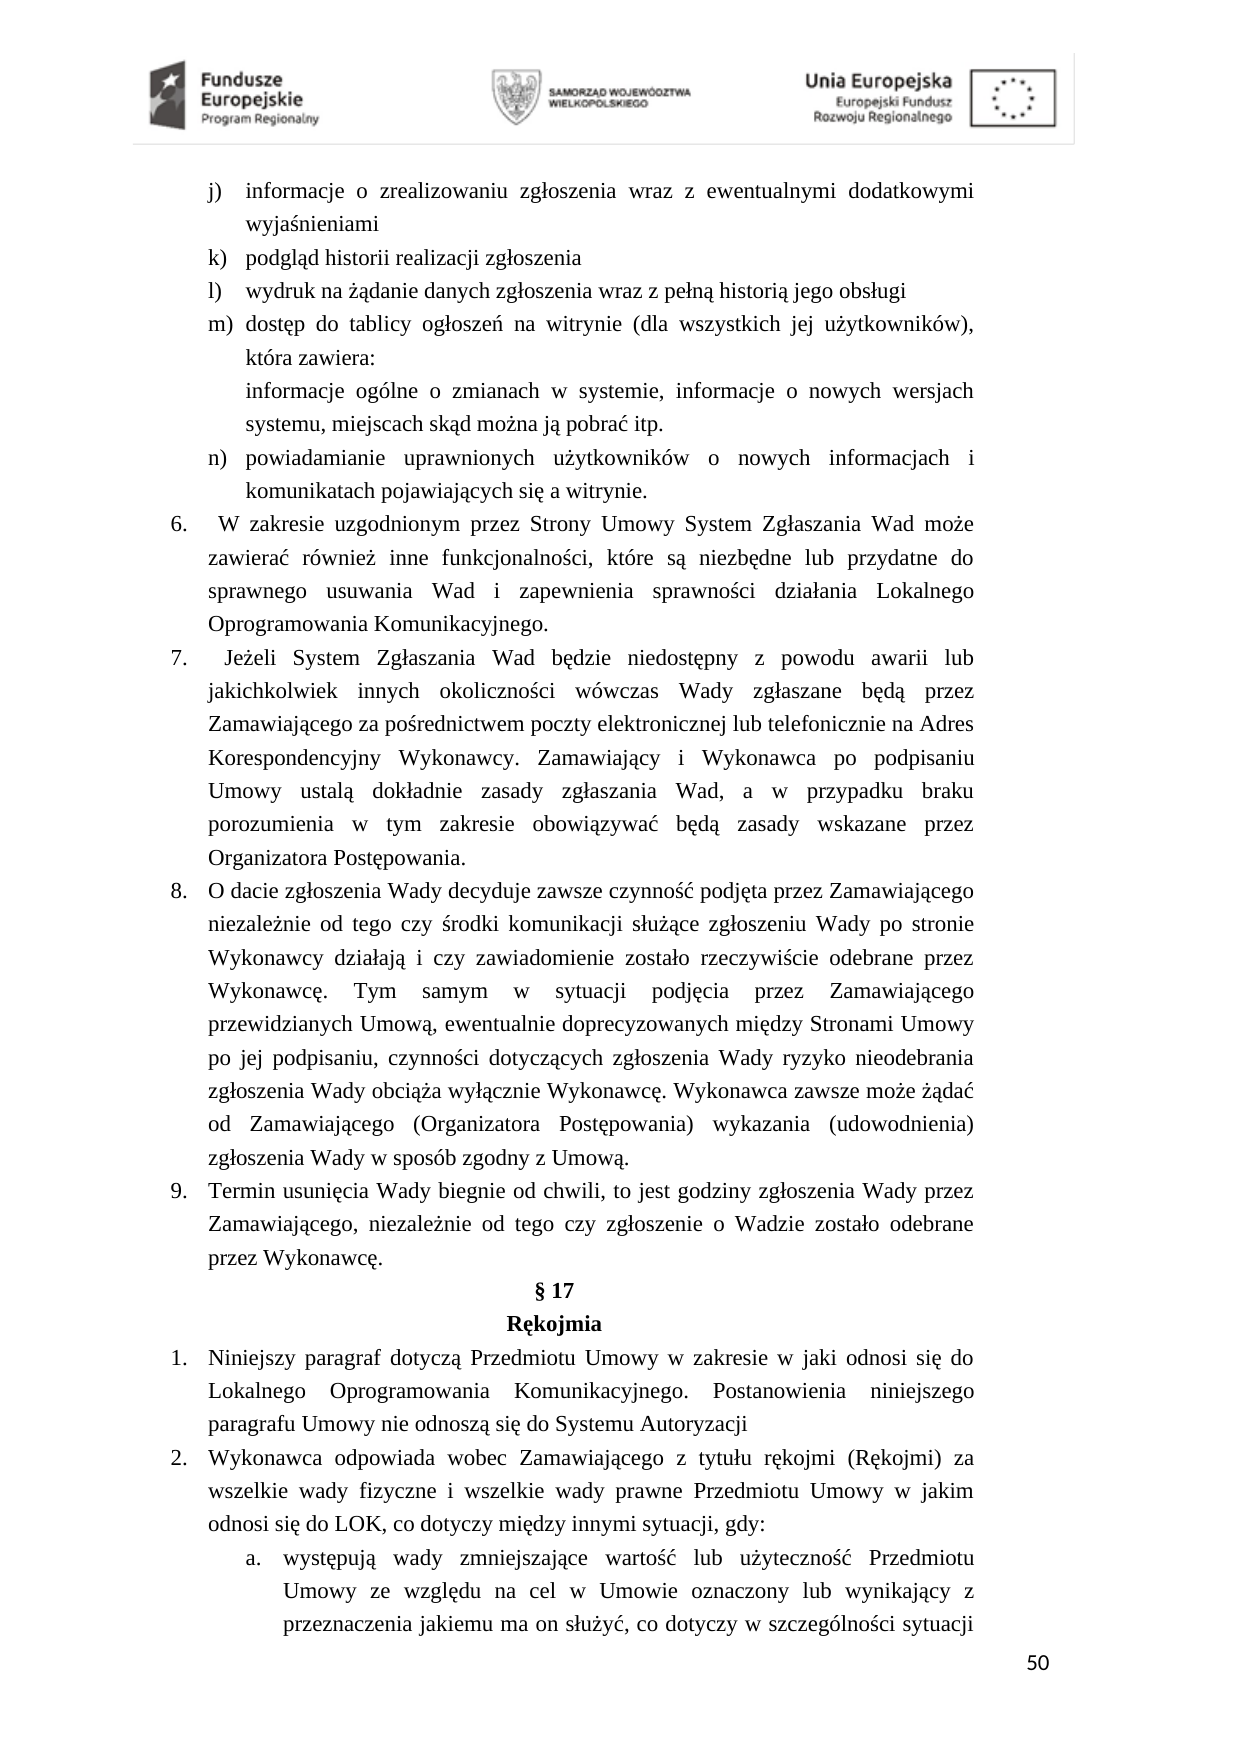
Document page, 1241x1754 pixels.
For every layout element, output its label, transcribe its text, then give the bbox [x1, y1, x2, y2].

text § 17 [133, 1270, 975, 1303]
list wydruk na żądanie danych zgłoszenia wraz z pełną historią jego obsługi [208, 270, 975, 303]
list podgląd historii realizacji zgłoszenia [208, 237, 975, 270]
list Jeżeli System Zgłaszania Wad będzie niedostępny z powodu awarii lub jakichkolwiek innych okoliczności wówczas Wady zgłaszane będą przez Zamawiającego za pośrednictwem poczty elektronicznej lub telefonicznie na Adres Korespondencyjny Wykonawcy. Zamawiający i Wykonawca po podpisaniu Umowy ustalą dokładnie zasady zgłaszania Wad, a w przypadku braku porozumienia w tym zakresie obowiązywać będą zasady wskazane przez Organizatora Postępowania. [170, 637, 975, 870]
text informacje ogólne o zmianach w systemie, informacje o nowych wersjach systemu, miejscach skąd można ją pobrać itp. [245, 370, 975, 437]
list Niniejszy paragraf dotyczą Przedmiotu Umowy w zakresie w jaki odnosi się do Lokalnego Oprogramowania Komunikacyjnego. Postanowienia niniejszego paragrafu Umowy nie odnoszą się do Systemu Autoryzacji [170, 1337, 975, 1437]
list W zakresie uzgodnionym przez Strony Umowy System Zgłaszania Wad może zawierać również inne funkcjonalności, które są niezbędne lub przydatne do sprawnego usuwania Wad i zapewnienia sprawności działania Lokalnego Oprogramowania Komunikacyjnego. [170, 503, 975, 637]
list powiadamianie uprawnionych użytkowników o nowych informacjach i komunikatach pojawiających się a witrynie. [208, 437, 975, 503]
list Termin usunięcia Wady biegnie od chwili, to jest godziny zgłoszenia Wady przez Zamawiającego, niezależnie od tego czy zgłoszenie o Wadzie zostało odebrane przez Wykonawcę. [170, 1170, 975, 1270]
list Wykonawca odpowiada wobec Zamawiającego z tytułu rękojmi (Rękojmi) za wszelkie wady fizyczne i wszelkie wady prawne Przedmiotu Umowy w jakim odnosi się do LOK, co dotyczy między innymi sytuacji, gdy: [170, 1437, 975, 1537]
list O dacie zgłoszenia Wady decyduje zawsze czynność podjęta przez Zamawiającego niezależnie od tego czy środki komunikacji służące zgłoszeniu Wady po stronie Wykonawcy działają i czy zawiadomienie zostało rzeczywiście odebrane przez Wykonawcę. Tym samym w sytuacji podjęcia przez Zamawiającego przewidzianych Umową, ewentualnie doprecyzowanych między Stronami Umowy po jej podpisaniu, czynności dotyczących zgłoszenia Wady ryzyko nieodebrania zgłoszenia Wady obciąża wyłącznie Wykonawcę. Wykonawca zawsze może żądać od Zamawiającego (Organizatora Postępowania) wykazania (udowodnienia) zgłoszenia Wady w sposób zgodny z Umową. [170, 870, 975, 1170]
list informacje o zrealizowaniu zgłoszenia wraz z ewentualnymi dodatkowymi wyjaśnieniami [208, 170, 975, 237]
text Rękojmia [133, 1303, 975, 1337]
list dostęp do tablicy ogłoszeń na witrynie (dla wszystkich jej użytkowników), która zawiera: [208, 303, 975, 370]
picture [132, 53, 1075, 146]
